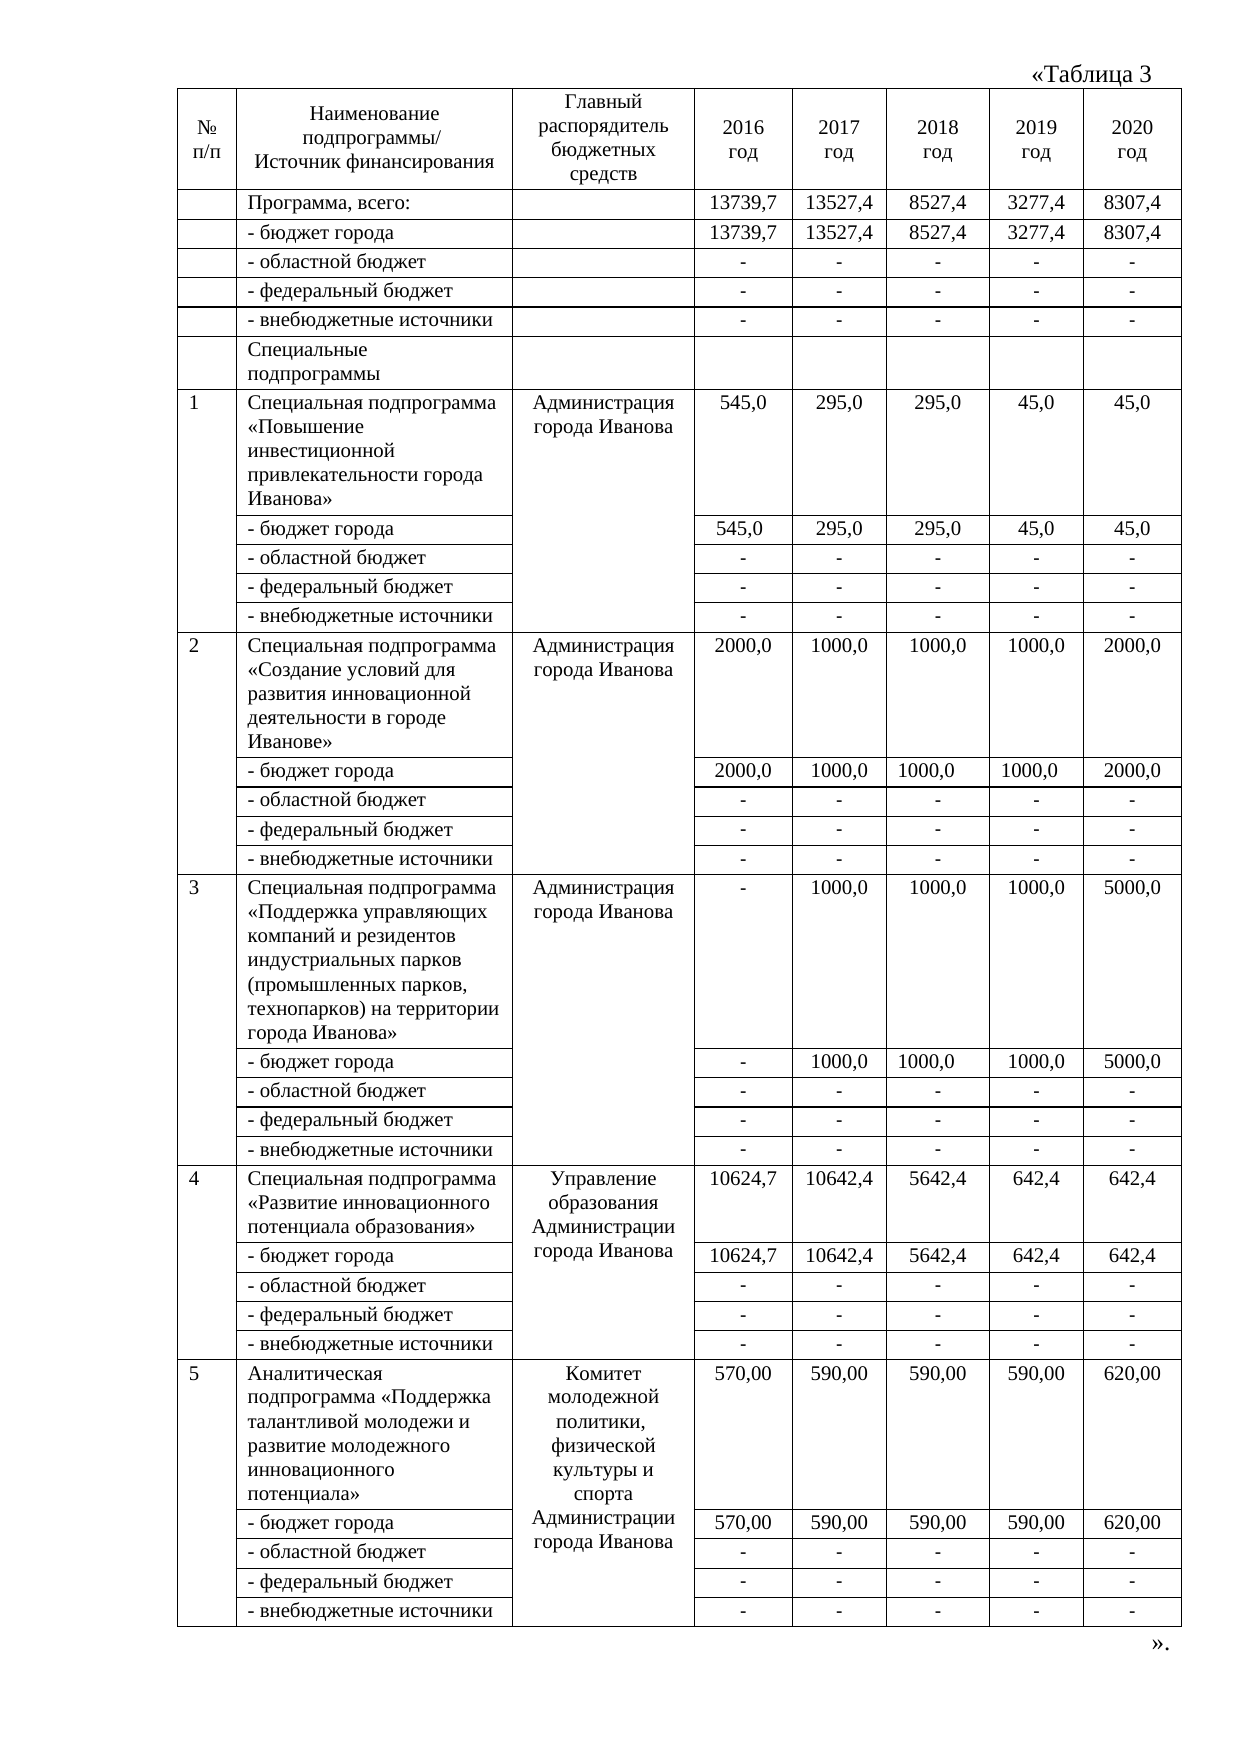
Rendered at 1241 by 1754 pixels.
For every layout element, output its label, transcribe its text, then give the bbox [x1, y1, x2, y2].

table_cell - [990, 1108, 1083, 1136]
table_cell - внебюджетные источники [237, 1137, 512, 1165]
table_cell 295,0 [793, 516, 886, 544]
table_cell - [1084, 1598, 1181, 1626]
table_header 2020 год [1084, 89, 1181, 189]
table_cell - [990, 1302, 1083, 1330]
table_cell - [695, 1331, 792, 1359]
table_cell [513, 220, 694, 248]
table_cell 5642,4 [887, 1243, 989, 1272]
table_cell 2000,0 [1084, 633, 1181, 757]
table_cell [178, 308, 236, 336]
table_cell 1000,0 [990, 1049, 1083, 1077]
table_cell - [1084, 545, 1181, 573]
table_cell 590,00 [793, 1510, 886, 1538]
table_cell 45,0 [1084, 390, 1181, 514]
table_cell - федеральный бюджет [237, 278, 512, 306]
table_cell 13739,7 [695, 190, 792, 218]
table_cell - [695, 1108, 792, 1136]
table_cell [695, 337, 792, 389]
table_cell - [695, 1049, 792, 1077]
table_cell 590,00 [793, 1360, 886, 1509]
table_cell - [793, 1137, 886, 1165]
table_cell - [887, 1331, 989, 1359]
table_cell - [1084, 846, 1181, 874]
table_cell 5000,0 [1084, 875, 1181, 1048]
table_cell Специальная подпрограмма «Развитие инновационного потенциала образования» [237, 1166, 512, 1242]
table_cell 642,4 [1084, 1166, 1181, 1242]
table_cell 1000,0 [990, 875, 1083, 1048]
table_cell - [887, 1302, 989, 1330]
table_cell 5642,4 [887, 1166, 989, 1242]
table_cell - внебюджетные источники [237, 308, 512, 336]
table_cell - [695, 1078, 792, 1106]
table_cell - [793, 788, 886, 816]
table_cell - [1084, 1078, 1181, 1106]
table_cell Администрация города Иванова [513, 390, 694, 632]
table_header Главный распорядитель бюджетных средств [513, 89, 694, 189]
table_cell - областной бюджет [237, 1078, 512, 1106]
table_cell - федеральный бюджет [237, 817, 512, 845]
table_cell - [887, 1108, 989, 1136]
table_cell [513, 190, 694, 218]
table_cell - [695, 278, 792, 306]
table_cell - [793, 1078, 886, 1106]
table_cell 13527,4 [793, 190, 886, 218]
table_cell - [695, 545, 792, 573]
table_cell - [990, 278, 1083, 306]
table_cell 545,0 [695, 390, 792, 514]
table_cell - [1084, 1273, 1181, 1301]
table_cell - [887, 308, 989, 336]
table_cell - бюджет города [237, 1243, 512, 1272]
table_cell Комитет молодежной политики, физической культуры и спорта Администрации города Иванова [513, 1360, 694, 1626]
table_cell 1 [178, 390, 236, 632]
table_cell - [1084, 1108, 1181, 1136]
table_cell 10624,7 [695, 1166, 792, 1242]
table_cell 1000,0 [793, 633, 886, 757]
table_cell 8307,4 [1084, 220, 1181, 248]
table_cell - федеральный бюджет [237, 1569, 512, 1597]
table_cell 8527,4 [887, 190, 989, 218]
table_cell 2000,0 [1084, 758, 1181, 786]
table_cell 295,0 [887, 390, 989, 514]
table_cell 1000,0 [793, 758, 886, 786]
table_cell - областной бюджет [237, 1539, 512, 1567]
table_cell - [990, 788, 1083, 816]
table_cell 3277,4 [990, 190, 1083, 218]
table_cell - [695, 788, 792, 816]
table_cell - [695, 875, 792, 1048]
table_cell - [887, 249, 989, 277]
table_header 2019 год [990, 89, 1083, 189]
table_cell 295,0 [793, 390, 886, 514]
table_cell 1000,0 [887, 758, 989, 786]
table_cell [990, 337, 1083, 389]
table_cell - [793, 603, 886, 632]
table_cell 642,4 [1084, 1243, 1181, 1272]
table_cell - [887, 278, 989, 306]
table_cell 642,4 [990, 1243, 1083, 1272]
table_cell 13527,4 [793, 220, 886, 248]
table_cell - [793, 1598, 886, 1626]
table_cell - [695, 1539, 792, 1567]
table_cell 570,00 [695, 1510, 792, 1538]
table_cell - областной бюджет [237, 1273, 512, 1301]
table_cell - [990, 308, 1083, 336]
table_cell - [1084, 603, 1181, 632]
table_cell 45,0 [990, 390, 1083, 514]
table_cell - [887, 603, 989, 632]
table_cell - [1084, 278, 1181, 306]
table_cell 3277,4 [990, 220, 1083, 248]
table_cell 45,0 [990, 516, 1083, 544]
table_cell - [990, 1331, 1083, 1359]
table_cell Специальная подпрограмма «Повышение инвестиционной привлекательности города Иванова» [237, 390, 512, 514]
table_cell - [1084, 308, 1181, 336]
table_cell 8527,4 [887, 220, 989, 248]
table_cell - [695, 1137, 792, 1165]
table_cell - [990, 1137, 1083, 1165]
table_cell - [887, 846, 989, 874]
table_cell - [793, 1331, 886, 1359]
table_header 2018 год [887, 89, 989, 189]
table_cell 2 [178, 633, 236, 874]
table_cell 295,0 [887, 516, 989, 544]
table_cell - внебюджетные источники [237, 1331, 512, 1359]
table_cell - бюджет города [237, 516, 512, 544]
table_cell - [793, 574, 886, 602]
table_cell [1084, 337, 1181, 389]
table_cell 545,0 [695, 516, 792, 544]
table_cell 5 [178, 1360, 236, 1626]
table_cell - [990, 249, 1083, 277]
table_cell - [1084, 1569, 1181, 1597]
table_cell - [695, 308, 792, 336]
table_cell 4 [178, 1166, 236, 1359]
table_cell 642,4 [990, 1166, 1083, 1242]
table_cell Администрация города Иванова [513, 633, 694, 874]
table_cell - [793, 846, 886, 874]
table_cell - внебюджетные источники [237, 1598, 512, 1626]
table_cell 10642,4 [793, 1243, 886, 1272]
text «Таблица 3 [177, 59, 1152, 88]
table_cell [178, 337, 236, 389]
table_cell - бюджет города [237, 758, 512, 786]
table_cell - [990, 1598, 1083, 1626]
table_cell - [887, 788, 989, 816]
table_cell - [887, 1273, 989, 1301]
table_cell 2000,0 [695, 758, 792, 786]
table_cell - [793, 545, 886, 573]
table_cell Специальная подпрограмма «Поддержка управляющих компаний и резидентов индустриальных парков (промышленных парков, технопарков) на территории города Иванова» [237, 875, 512, 1048]
table_cell - [695, 1598, 792, 1626]
table_cell - [990, 817, 1083, 845]
table_cell - [695, 1569, 792, 1597]
table_header 2017 год [793, 89, 886, 189]
table_cell - [793, 1108, 886, 1136]
table_cell - [990, 545, 1083, 573]
table_cell [793, 337, 886, 389]
table_cell 13739,7 [695, 220, 792, 248]
table_cell Администрация города Иванова [513, 875, 694, 1165]
table_cell [178, 249, 236, 277]
table_cell - [990, 574, 1083, 602]
table_cell 590,00 [887, 1360, 989, 1509]
table_cell - [887, 817, 989, 845]
table_cell - [1084, 249, 1181, 277]
table_cell - [1084, 817, 1181, 845]
table_cell 1000,0 [793, 875, 886, 1048]
table_cell - [887, 1137, 989, 1165]
table_cell 590,00 [990, 1360, 1083, 1509]
table_cell - [887, 574, 989, 602]
table_cell [178, 278, 236, 306]
table_cell - [887, 1078, 989, 1106]
table_cell [513, 337, 694, 389]
table_cell - внебюджетные источники [237, 603, 512, 632]
table_cell 1000,0 [887, 1049, 989, 1077]
table_cell - [695, 846, 792, 874]
table_cell Программа, всего: [237, 190, 512, 218]
table_header № п/п [178, 89, 236, 189]
table_cell - [695, 817, 792, 845]
table_cell 570,00 [695, 1360, 792, 1509]
table_cell 8307,4 [1084, 190, 1181, 218]
table_cell - областной бюджет [237, 545, 512, 573]
table_cell 45,0 [1084, 516, 1181, 544]
table_cell - [793, 1539, 886, 1567]
table_cell Специальные подпрограммы [237, 337, 512, 389]
table_cell 10624,7 [695, 1243, 792, 1272]
table_cell - [793, 1302, 886, 1330]
table_cell Специальная подпрограмма «Создание условий для развития инновационной деятельности в городе Иванове» [237, 633, 512, 757]
table_cell ». [768, 1627, 1181, 1656]
table_cell - федеральный бюджет [237, 574, 512, 602]
table_cell 10642,4 [793, 1166, 886, 1242]
table_cell 5000,0 [1084, 1049, 1181, 1077]
table_cell [178, 190, 236, 218]
table_cell [513, 278, 694, 306]
table_cell - [887, 1569, 989, 1597]
table_cell - областной бюджет [237, 788, 512, 816]
table_cell 590,00 [990, 1510, 1083, 1538]
table_cell - [1084, 1331, 1181, 1359]
table_cell - [990, 846, 1083, 874]
table_cell - [990, 1273, 1083, 1301]
table_cell Аналитическая подпрограмма «Поддержка талантливой молодежи и развитие молодежного инновационного потенциала» [237, 1360, 512, 1509]
table_cell 1000,0 [990, 633, 1083, 757]
table_cell 1000,0 [887, 875, 989, 1048]
table_header 2016 год [695, 89, 792, 189]
table_cell - [887, 1598, 989, 1626]
table_cell - [887, 1539, 989, 1567]
table_cell - [793, 1569, 886, 1597]
table_cell - [1084, 1539, 1181, 1567]
table_cell - областной бюджет [237, 249, 512, 277]
table_cell - [793, 817, 886, 845]
table_cell [887, 337, 989, 389]
table_cell [513, 308, 694, 336]
table_cell [178, 220, 236, 248]
table_cell - [695, 1273, 792, 1301]
table_cell - [990, 1569, 1083, 1597]
table_cell - [1084, 788, 1181, 816]
table_cell 620,00 [1084, 1510, 1181, 1538]
table_cell - бюджет города [237, 220, 512, 248]
table_cell - [695, 603, 792, 632]
table_cell - бюджет города [237, 1049, 512, 1077]
table_cell 620,00 [1084, 1360, 1181, 1509]
table_cell - [1084, 1137, 1181, 1165]
table_cell - [695, 249, 792, 277]
table_cell 1000,0 [990, 758, 1083, 786]
table_cell - бюджет города [237, 1510, 512, 1538]
table_cell - федеральный бюджет [237, 1302, 512, 1330]
table_cell Управление образования Администрации города Иванова [513, 1166, 694, 1359]
table_cell - [1084, 574, 1181, 602]
table_cell 1000,0 [793, 1049, 886, 1077]
table_cell 590,00 [887, 1510, 989, 1538]
table_cell 3 [178, 875, 236, 1165]
table_cell - [990, 603, 1083, 632]
table_header Наименование подпрограммы/ Источник финансирования [237, 89, 512, 189]
table_cell - [990, 1078, 1083, 1106]
table_cell - [793, 278, 886, 306]
table_cell - [1084, 1302, 1181, 1330]
table_cell - [793, 249, 886, 277]
table_cell - [695, 1302, 792, 1330]
table_cell 2000,0 [695, 633, 792, 757]
table_cell - [695, 574, 792, 602]
table_cell - [793, 1273, 886, 1301]
table_cell - [990, 1539, 1083, 1567]
table_cell [513, 249, 694, 277]
table_cell 1000,0 [887, 633, 989, 757]
table_cell - [887, 545, 989, 573]
table_cell - федеральный бюджет [237, 1108, 512, 1136]
table_cell - [793, 308, 886, 336]
table_cell - внебюджетные источники [237, 846, 512, 874]
